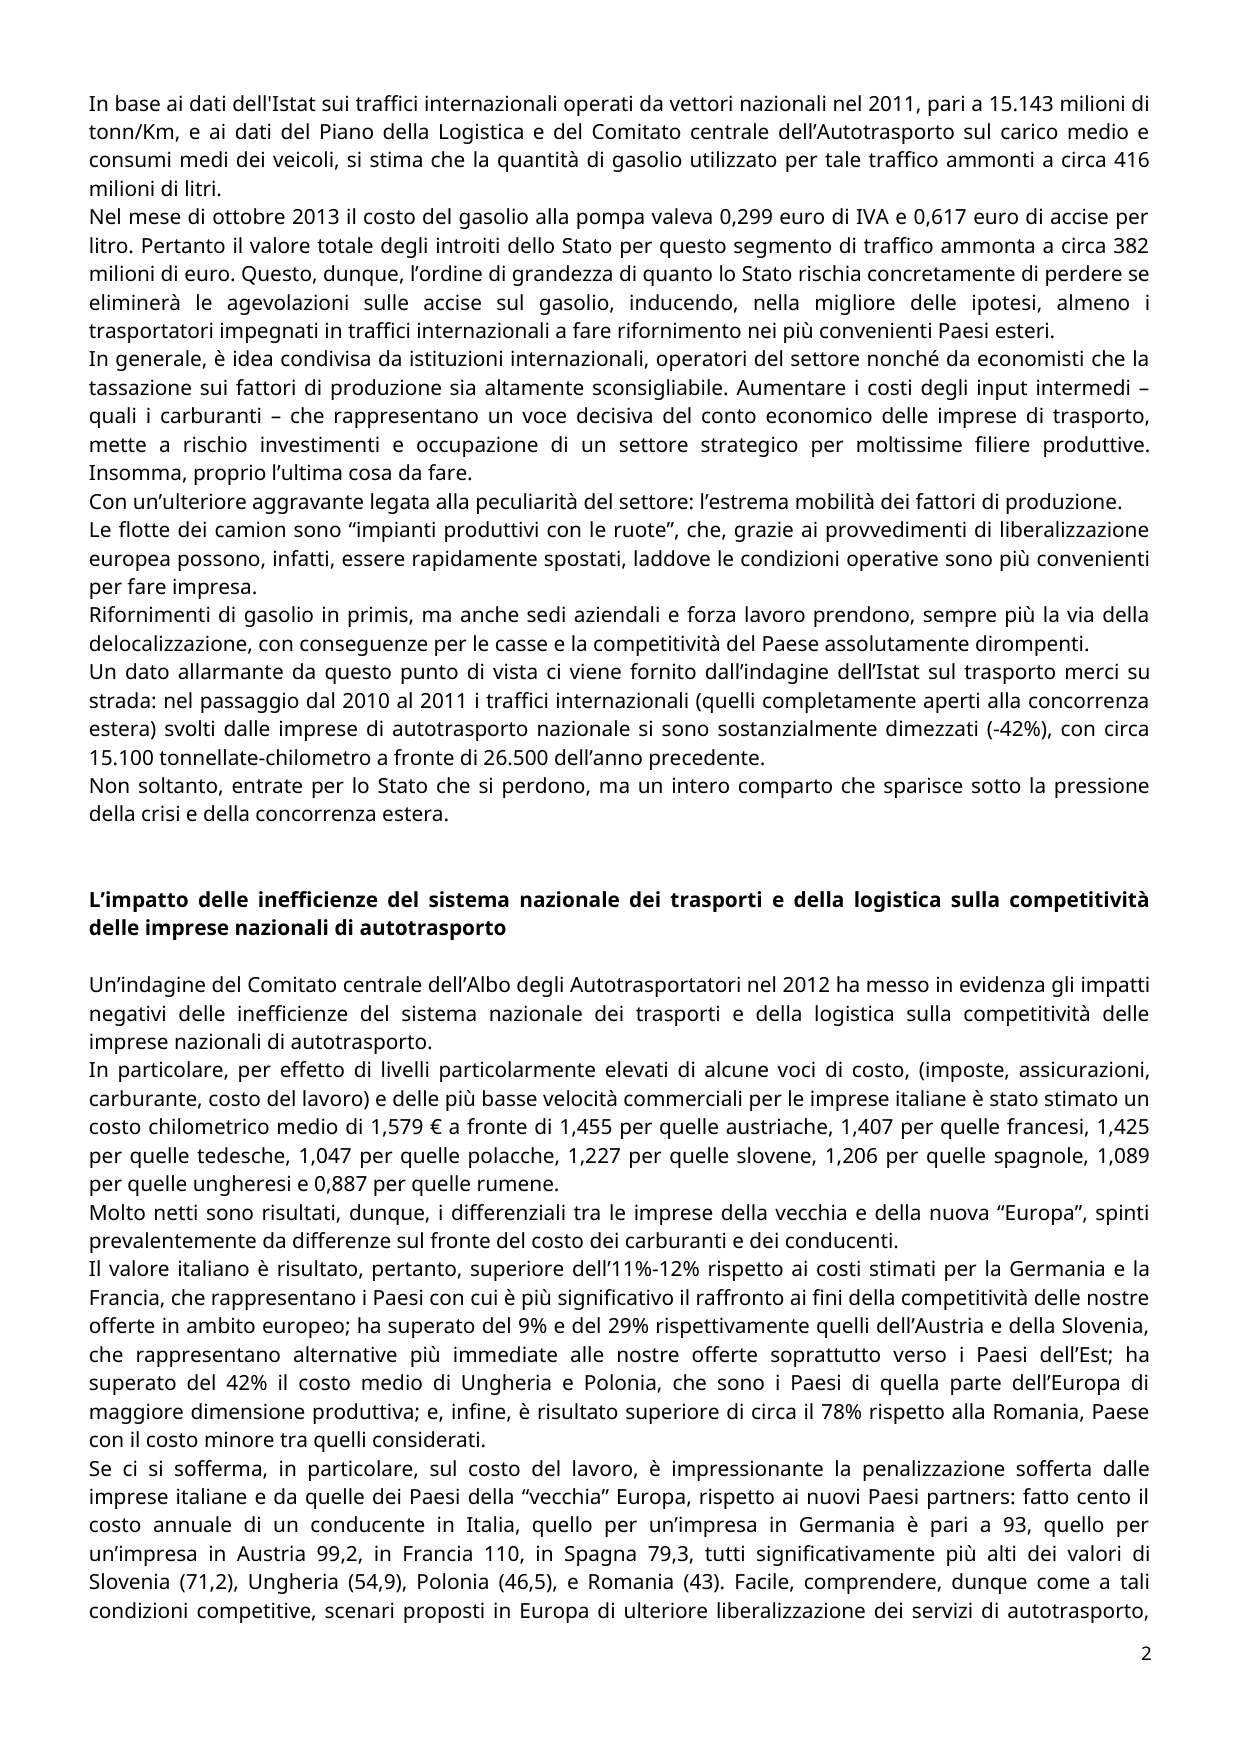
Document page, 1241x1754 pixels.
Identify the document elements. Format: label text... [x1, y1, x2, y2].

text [89, 1454, 1152, 1624]
text Non soltanto, entrate per lo Stato che si perdono, ma un intero comparto che sparisce sotto la pressione della crisi e della concorrenza estera. [89, 771, 1152, 828]
text L’impatto delle inefficienze del sistema nazionale dei trasporti e della logistica sulla competitività delle imprese nazionali di autotrasporto [89, 885, 1152, 942]
text Molto netti sono risultati, dunque, i differenziali tra le imprese della vecchia e della nuova “Europa”, spinti prevalentemente da differenze sul fronte del costo dei carburanti e dei conducenti. [89, 1198, 1152, 1254]
text Nel mese di ottobre 2013 il costo del gasolio alla pompa valeva 0,299 euro di IVA e 0,617 euro di accise per litro. Pertanto il valore totale degli introiti dello Stato per questo segmento di traffico ammonta a circa 382 milioni di euro. Questo, dunque, l’ordine di grandezza di quanto lo Stato rischia concretamente di perdere se eliminerà le agevolazioni sulle accise sul gasolio, inducendo, nella migliore delle ipotesi, almeno i trasportatori impegnati in traffici internazionali a fare rifornimento nei più convenienti Paesi esteri. [89, 202, 1152, 344]
text Le flotte dei camion sono “impianti produttivi con le ruote”, che, grazie ai provvedimenti di liberalizzazione europea possono, infatti, essere rapidamente spostati, laddove le condizioni operative sono più convenienti per fare impresa. [89, 515, 1152, 601]
text Il valore italiano è risultato, pertanto, superiore dell’11%-12% rispetto ai costi stimati per la Germania e la Francia, che rappresentano i Paesi con cui è più significativo il raffronto ai fini della competitività delle nostre offerte in ambito europeo; ha superato del 9% e del 29% rispettivamente quelli dell’Austria e della Slovenia, che rappresentano alternative più immediate alle nostre offerte soprattutto verso i Paesi dell’Est; ha superato del 42% il costo medio di Ungheria e Polonia, che sono i Paesi di quella parte dell’Europa di maggiore dimensione produttiva; e, infine, è risultato superiore di circa il 78% rispetto alla Romania, Paese con il costo minore tra quelli considerati. [89, 1254, 1152, 1454]
text In generale, è idea condivisa da istituzioni internazionali, operatori del settore nonché da economisti che la tassazione sui fattori di produzione sia altamente sconsigliabile. Aumentare i costi degli input intermedi – quali i carburanti – che rappresentano un voce decisiva del conto economico delle imprese di trasporto, mette a rischio investimenti e occupazione di un settore strategico per moltissime filiere produttive. Insomma, proprio l’ultima cosa da fare. [89, 344, 1152, 487]
text Con un’ulteriore aggravante legata alla peculiarità del settore: l’estrema mobilità dei fattori di produzione. [89, 487, 1152, 515]
text Un dato allarmante da questo punto di vista ci viene fornito dall’indagine dell’Istat sul trasporto merci su strada: nel passaggio dal 2010 al 2011 i traffici internazionali (quelli completamente aperti alla concorrenza estera) svolti dalle imprese di autotrasporto nazionale si sono sostanzialmente dimezzati (-42%), con circa 15.100 tonnellate-chilometro a fronte di 26.500 dell’anno precedente. [89, 657, 1152, 771]
text Rifornimenti di gasolio in primis, ma anche sedi aziendali e forza lavoro prendono, sempre più la via della delocalizzazione, con conseguenze per le casse e la competitività del Paese assolutamente dirompenti. [89, 601, 1152, 657]
text Un’indagine del Comitato centrale dell’Albo degli Autotrasportatori nel 2012 ha messo in evidenza gli impatti negativi delle inefficienze del sistema nazionale dei trasporti e della logistica sulla competitività delle imprese nazionali di autotrasporto. [89, 970, 1152, 1056]
text In base ai dati dell'Istat sui traffici internazionali operati da vettori nazionali nel 2011, pari a 15.143 milioni di tonn/Km, e ai dati del Piano della Logistica e del Comitato centrale dell’Autotrasporto sul carico medio e consumi medi dei veicoli, si stima che la quantità di gasolio utilizzato per tale traffico ammonti a circa 416 milioni di litri. [89, 89, 1152, 202]
text In particolare, per effetto di livelli particolarmente elevati di alcune voci di costo, (imposte, assicurazioni, carburante, costo del lavoro) e delle più basse velocità commerciali per le imprese italiane è stato stimato un costo chilometrico medio di 1,579 € a fronte di 1,455 per quelle austriache, 1,407 per quelle francesi, 1,425 per quelle tedesche, 1,047 per quelle polacche, 1,227 per quelle slovene, 1,206 per quelle spagnole, 1,089 per quelle ungheresi e 0,887 per quelle rumene. [89, 1056, 1152, 1198]
